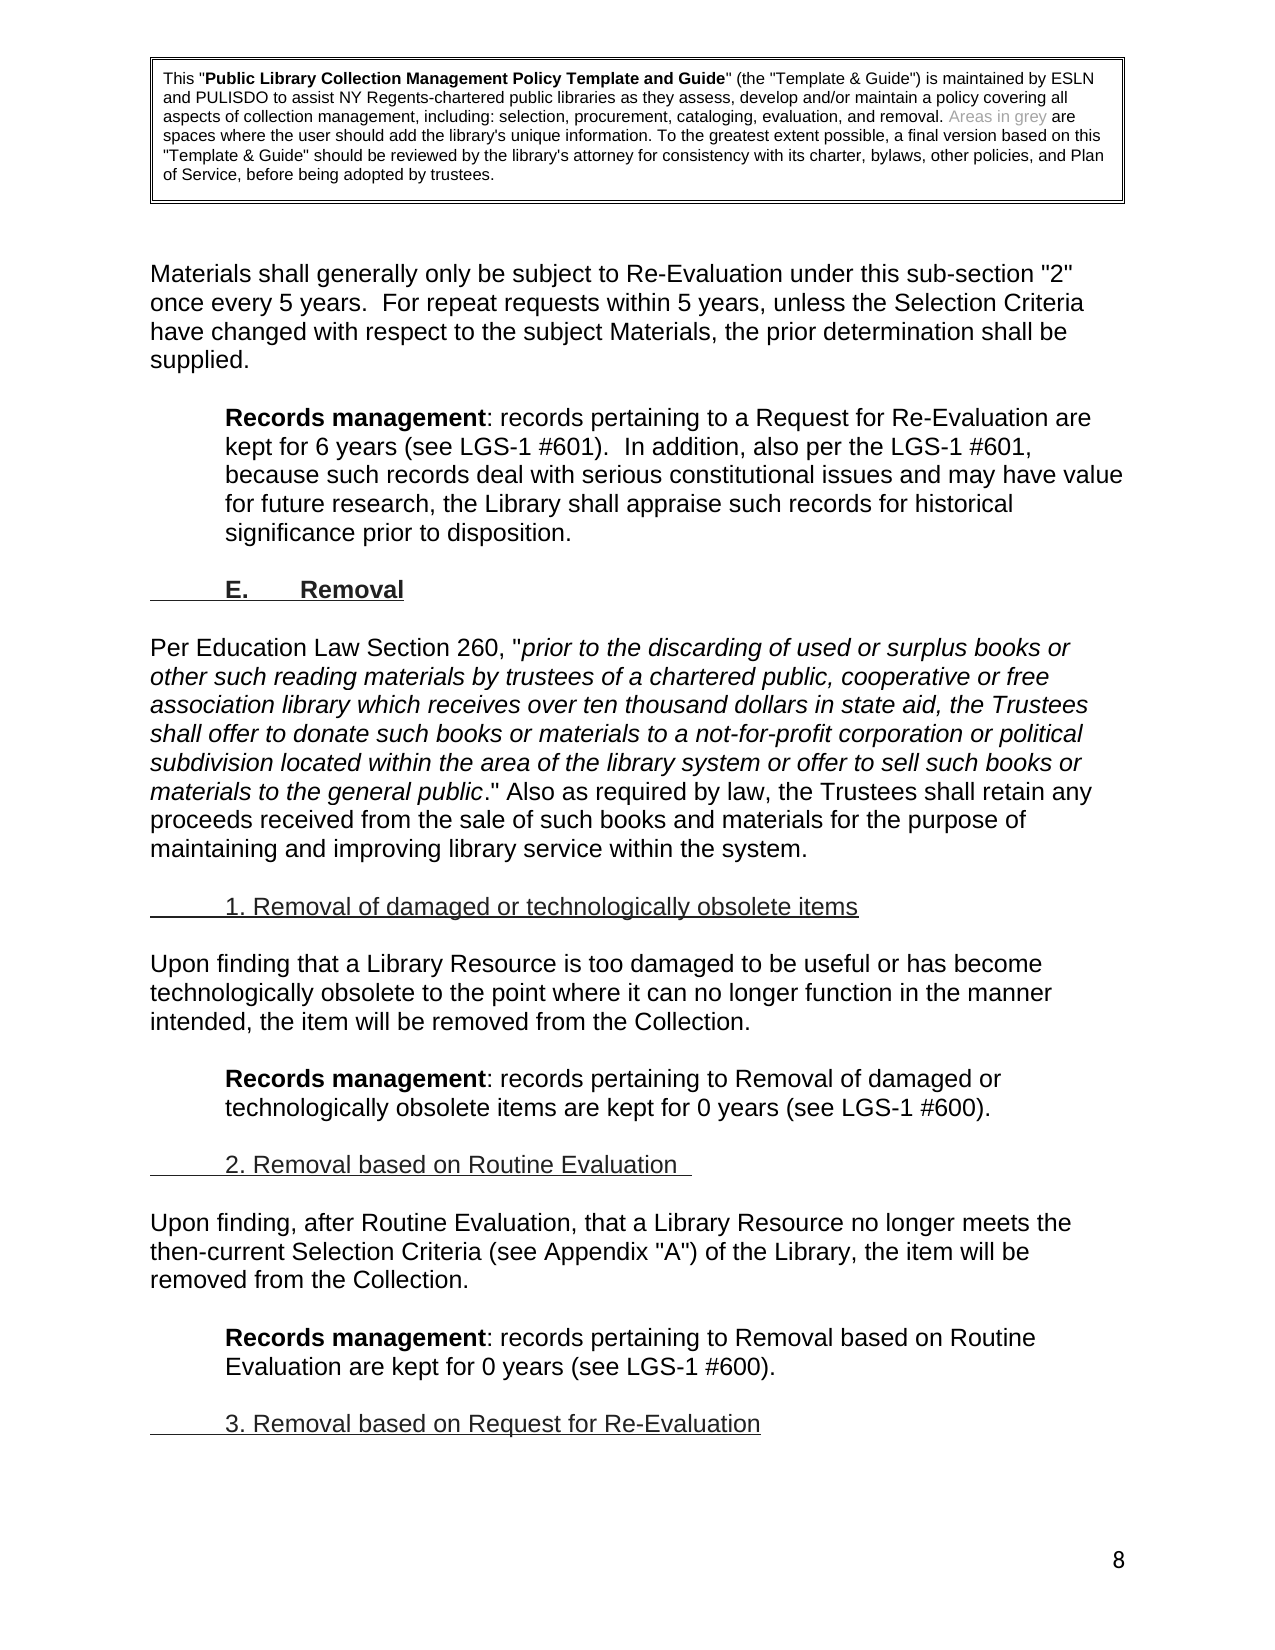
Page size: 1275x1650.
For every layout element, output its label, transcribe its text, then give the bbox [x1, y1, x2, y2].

subtitle E. Removal [150, 575, 1125, 604]
text Records management: records pertaining to Removal based on Routine Evaluation are kept for 0 years (see LGS-1 #600). [225, 1323, 1125, 1380]
text Records management: records pertaining to Removal of damaged or technologically obsolete items are kept for 0 years (see LGS-1 #600). [225, 1064, 1125, 1122]
text Materials shall generally only be subject to Re-Evaluation under this sub-section "2" once every 5 years. For repeat requests within 5 years, unless the Selection Criteria have changed with respect to the subject Materials, the prior determination shall be supplied. [150, 259, 1125, 374]
text Per Education Law Section 260, "prior to the discarding of used or surplus books or other such reading materials by trustees of a chartered public, cooperative or free association library which receives over ten thousand dollars in state aid, the Trustees shall offer to donate such books or materials to a not-for-profit corporation or political subdivision located within the area of the library system or offer to sell such books or materials to the general public." Also as required by law, the Trustees shall retain any proceeds received from the sale of such books and materials for the purpose of maintaining and improving library service within the system. [809, 633, 1125, 863]
text Records management: records pertaining to a Request for Re-Evaluation are kept for 6 years (see LGS-1 #601). In addition, also per the LGS-1 #601, because such records deal with serious constitutional issues and may have value for future research, the Library shall appraise such records for historical significance prior to disposition. [225, 403, 1125, 547]
text Upon finding that a Library Resource is too damaged to be useful or has become technologically obsolete to the point where it can no longer function in the manner intended, the item will be removed from the Collection. [150, 949, 1125, 1035]
subtitle 2. Removal based on Routine Evaluation [150, 1150, 1125, 1179]
subtitle 1. Removal of damaged or technologically obsolete items [150, 892, 1125, 920]
text Upon finding, after Routine Evaluation, that a Library Resource no longer meets the then-current Selection Criteria (see Appendix "A") of the Library, the item will be removed from the Collection. [150, 1208, 1125, 1294]
subtitle 3. Removal based on Request for Re-Evaluation [150, 1409, 1125, 1438]
